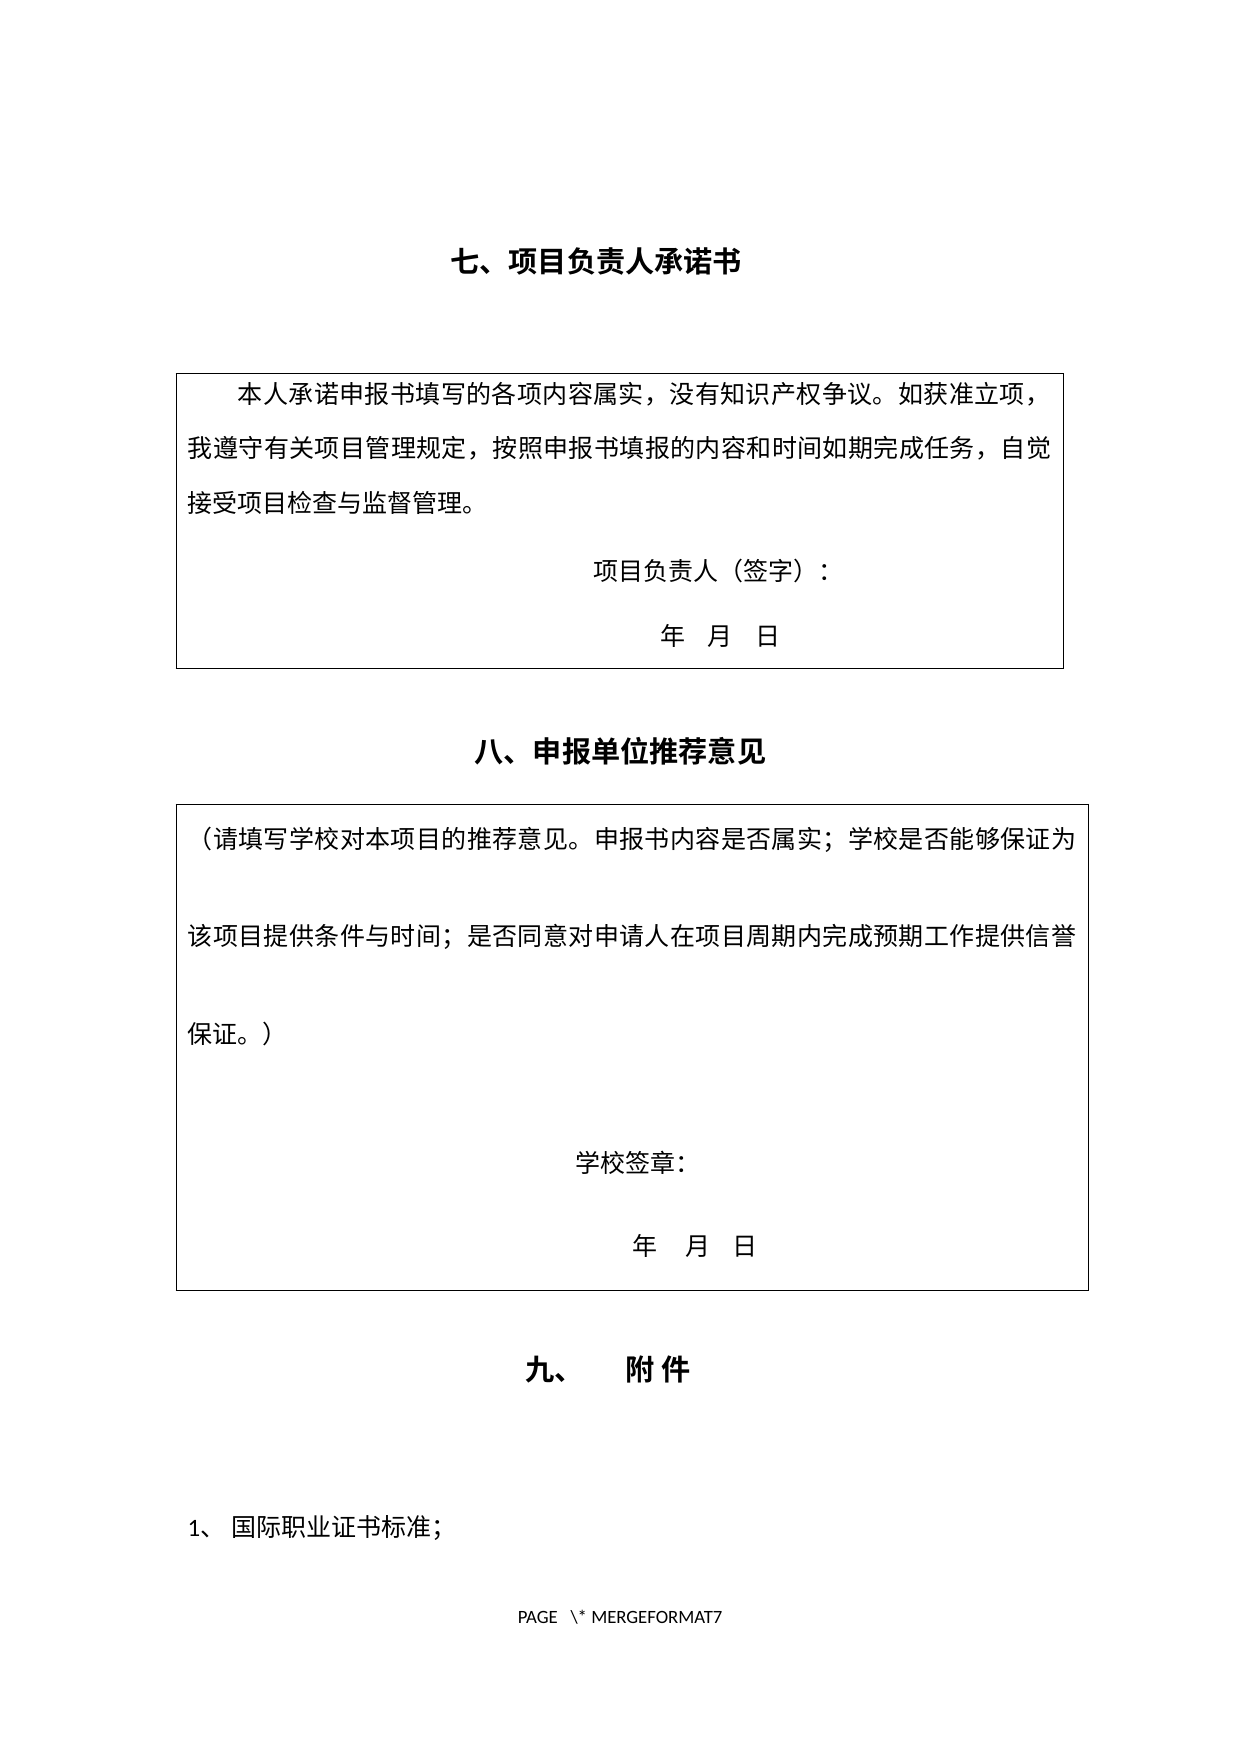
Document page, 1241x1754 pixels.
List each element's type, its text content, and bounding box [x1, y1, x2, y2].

table_header （请填写学校对本项目的推荐意见。申报书内容是否属实；学校是否能够保证为该项目提供条件与时间；是否同意对申请人在项目周期内完成预期工作提供信誉保证。） 学校签章： 年 月 日 [177, 805, 1088, 1289]
table_header 本人承诺申报书填写的各项内容属实，没有知识产权争议。如获准立项，我遵守有关项目管理规定，按照申报书填报的内容和时间如期完成任务，自觉接受项目检查与监督管理。 项目负责人（签字）： 年 月 日 [177, 374, 1063, 667]
list 国际职业证书标准； [187, 1493, 1053, 1558]
list 附 件 [525, 1336, 1053, 1401]
text 七、项目负责人承诺书 [187, 227, 1053, 292]
text 八、申报单位推荐意见 [187, 718, 1053, 783]
